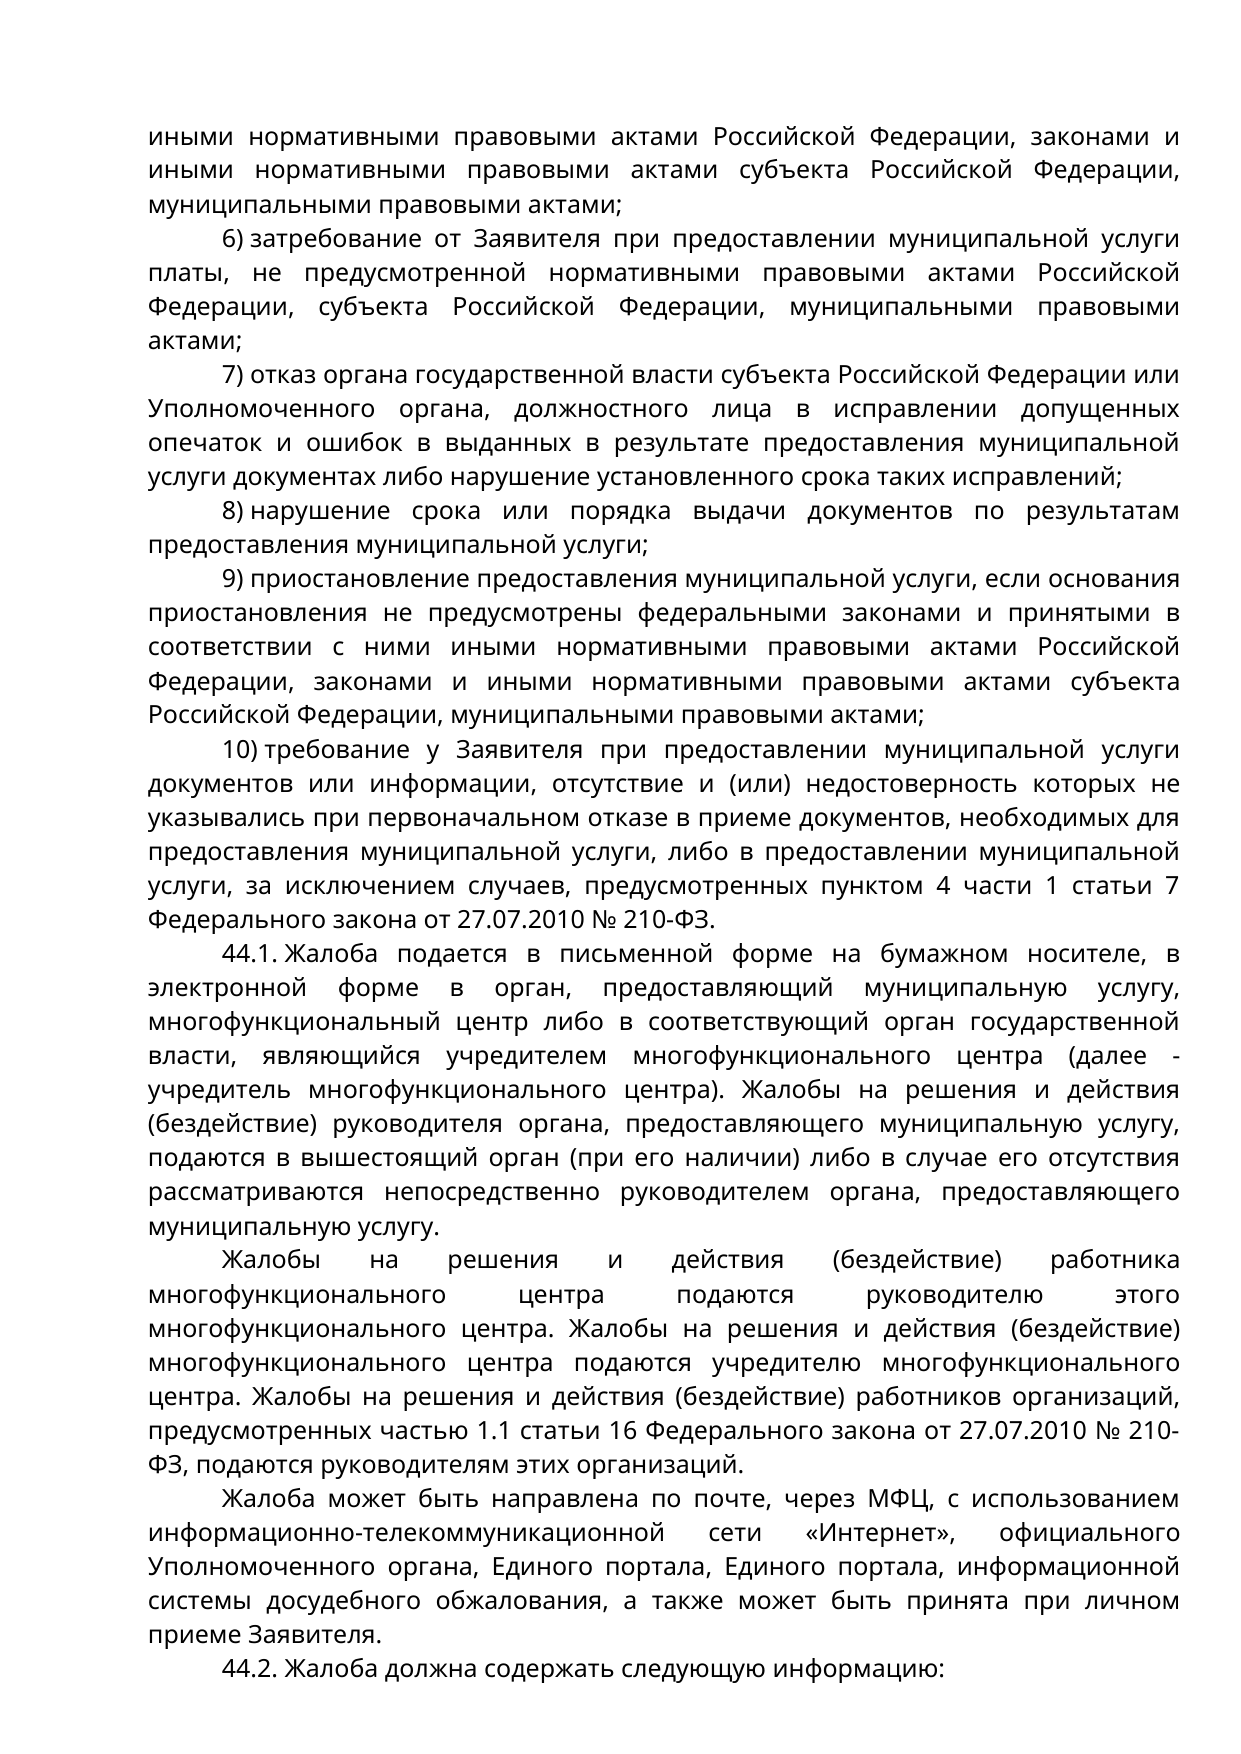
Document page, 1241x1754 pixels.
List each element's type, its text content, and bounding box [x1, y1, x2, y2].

text 6) затребование от Заявителя при предоставлении муниципальной услуги платы, не предусмотренной нормативными правовыми актами Российской Федерации, субъекта Российской Федерации, муниципальными правовыми актами; [148, 220, 1181, 357]
text 44.2. Жалоба должна содержать следующую информацию: [148, 1651, 1181, 1685]
text 8) нарушение срока или порядка выдачи документов по результатам предоставления муниципальной услуги; [148, 493, 1181, 561]
text 44.1. Жалоба подается в письменной форме на бумажном носителе, в электронной форме в орган, предоставляющий муниципальную услугу, многофункциональный центр либо в соответствующий орган государственной власти, являющийся учредителем многофункционального центра (далее - учредитель многофункционального центра). Жалобы на решения и действия (бездействие) руководителя органа, предоставляющего муниципальную услугу, подаются в вышестоящий орган (при его наличии) либо в случае его отсутствия рассматриваются непосредственно руководителем органа, предоставляющего муниципальную услугу. [148, 936, 1181, 1242]
text 7) отказ органа государственной власти субъекта Российской Федерации или Уполномоченного органа, должностного лица в исправлении допущенных опечаток и ошибок в выданных в результате предоставления муниципальной услуги документах либо нарушение установленного срока таких исправлений; [148, 357, 1181, 493]
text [148, 118, 1181, 220]
text Жалоба может быть направлена по почте, через МФЦ, с использованием информационно-телекоммуникационной сети «Интернет», официального Уполномоченного органа, Единого портала, Единого портала, информационной системы досудебного обжалования, а также может быть принята при личном приеме Заявителя. [148, 1481, 1181, 1651]
text 9) приостановление предоставления муниципальной услуги, если основания приостановления не предусмотрены федеральными законами и принятыми в соответствии с ними иными нормативными правовыми актами Российской Федерации, законами и иными нормативными правовыми актами субъекта Российской Федерации, муниципальными правовыми актами; [148, 561, 1181, 731]
text Жалобы на решения и действия (бездействие) работника многофункционального центра подаются руководителю этого многофункционального центра. Жалобы на решения и действия (бездействие) многофункционального центра подаются учредителю многофункционального центра. Жалобы на решения и действия (бездействие) работников организаций, предусмотренных частью 1.1 статьи 16 Федерального закона от 27.07.2010 № 210-ФЗ, подаются руководителям этих организаций. [148, 1242, 1181, 1481]
text 10) требование у Заявителя при предоставлении муниципальной услуги документов или информации, отсутствие и (или) недостоверность которых не указывались при первоначальном отказе в приеме документов, необходимых для предоставления муниципальной услуги, либо в предоставлении муниципальной услуги, за исключением случаев, предусмотренных пунктом 4 части 1 статьи 7 Федерального закона от 27.07.2010 № 210-ФЗ. [148, 731, 1181, 936]
